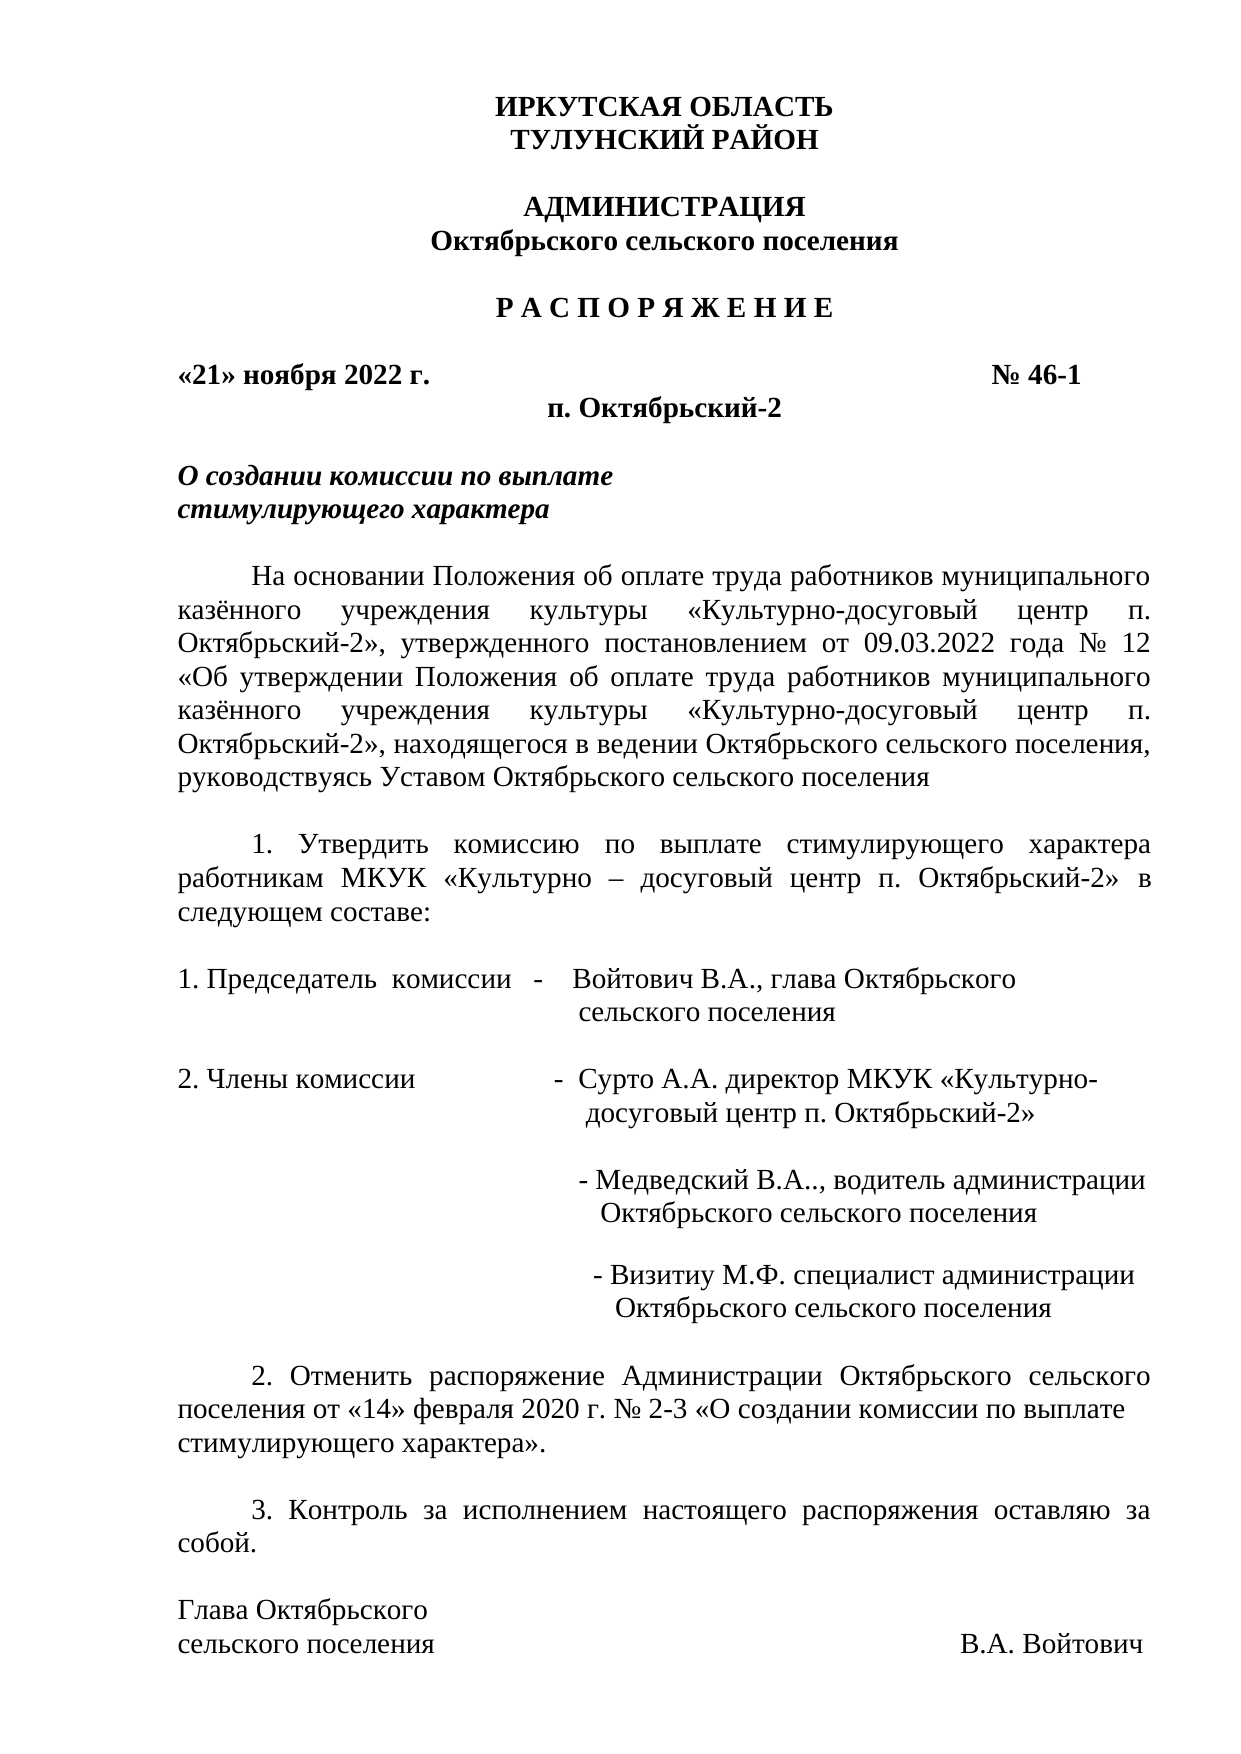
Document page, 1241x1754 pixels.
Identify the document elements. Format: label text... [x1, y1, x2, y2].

text Октябрьского сельского поселения [177, 1196, 1152, 1229]
text сельского поселения В.А. Войтович [177, 1626, 1152, 1659]
text - Медведский В.А.., водитель администрации [177, 1162, 1152, 1196]
list 2. Отменить распоряжение Администрации Октябрьского сельского поселения от «14» февраля 2020 г. № 2-3 «О создании комиссии по выплате [177, 1358, 1152, 1425]
text ИРКУТСКАЯ ОБЛАСТЬ [177, 89, 1152, 122]
text Глава Октябрьского [177, 1592, 1152, 1626]
text ТУЛУНСКИЙ РАЙОН [177, 122, 1152, 156]
text стимулирующего характера». [177, 1425, 1152, 1458]
text Р А С П О Р Я Ж Е Н И Е [177, 290, 1152, 323]
text АДМИНИСТРАЦИЯ [177, 189, 1152, 223]
text сельского поселения [177, 994, 1152, 1028]
text Октябрьского сельского поселения [177, 223, 1152, 256]
text п. Октябрьский-2 [177, 391, 1152, 424]
text 3. Контроль за исполнением настоящего распоряжения оставляю за собой. [177, 1492, 1152, 1559]
text - Визитиу М.Ф. специалист администрации [177, 1257, 1152, 1291]
text стимулирующего характера [177, 491, 1152, 525]
text 1. Председатель комиссии - Войтович В.А., глава Октябрьского [177, 961, 1152, 994]
text «21» ноября 2022 г. № 46-1 [177, 357, 1152, 391]
text Октябрьского сельского поселения [177, 1291, 1152, 1324]
text 2. Члены комиссии - Сурто А.А. директор МКУК «Культурно- [177, 1061, 1152, 1095]
list 1. Утвердить комиссию по выплате стимулирующего характера работникам МКУК «Культурно – досуговый центр п. Октябрьский-2» в следующем составе: [177, 827, 1152, 927]
text На основании Положения об оплате труда работников муниципального казённого учреждения культуры «Культурно-досуговый центр п. Октябрьский-2», утвержденного постановлением от 09.03.2022 года № 12 «Об утверждении Положения об оплате труда работников муниципального казённого учреждения культуры «Культурно-досуговый центр п. Октябрьский-2», находящегося в ведении Октябрьского сельского поселения, руководствуясь Уставом Октябрьского сельского поселения [177, 558, 1152, 793]
text досуговый центр п. Октябрьский-2» [177, 1095, 1152, 1128]
text О создании комиссии по выплате [177, 458, 1152, 491]
